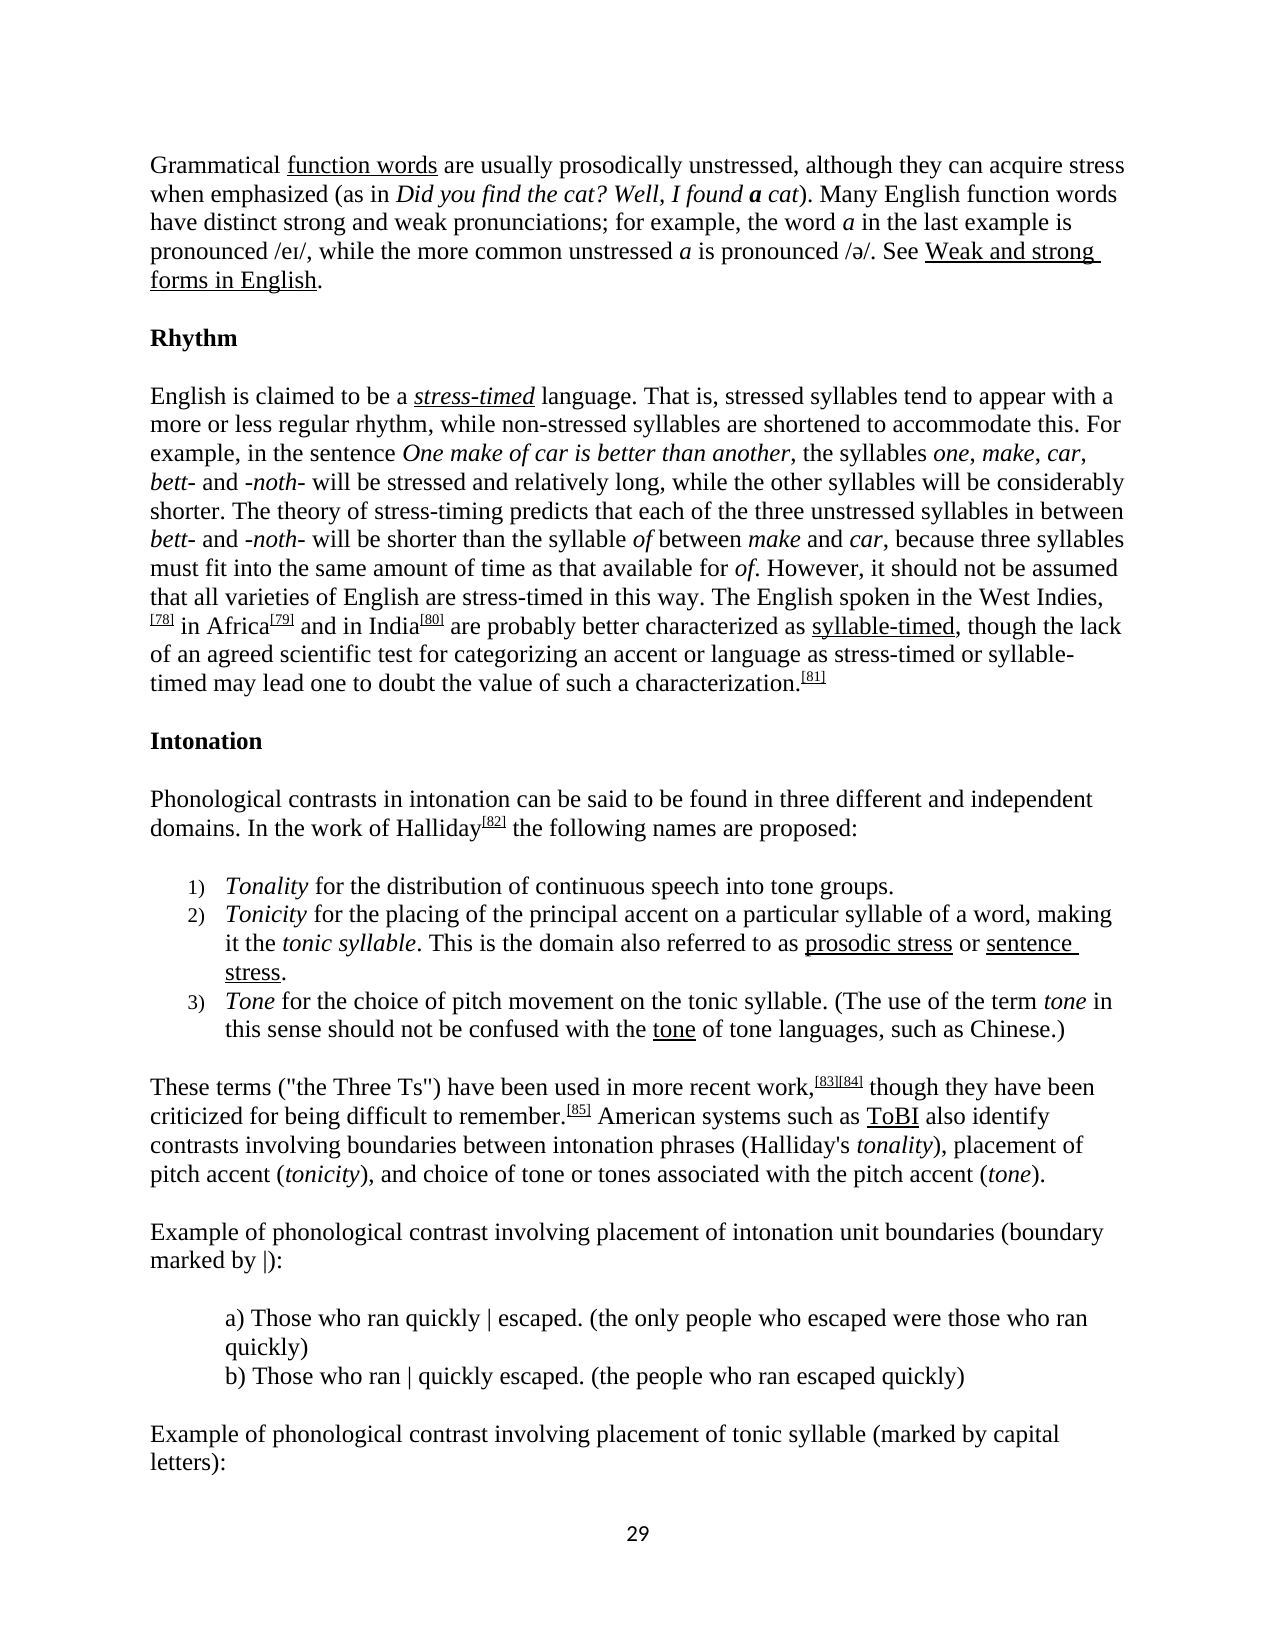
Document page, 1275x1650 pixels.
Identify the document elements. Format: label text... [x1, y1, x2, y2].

text Example of phonological contrast involving placement of intonation unit boundaries (boundary marked by |): [150, 1217, 1125, 1274]
text b) Those who ran | quickly escaped. (the people who ran escaped quickly) [225, 1361, 1125, 1389]
text Grammatical function words are usually prosodically unstressed, although they can acquire stress when emphasized (as in Did you find the cat? Well, I found a cat). Many English function words have distinct strong and weak pronunciations; for example, the word a in the last example is pronounced /eɪ/, while the more common unstressed a is pronounced /ə/. See Weak and strong forms in English. [150, 150, 1125, 294]
text Phonological contrasts in intonation can be said to be found in three different and independent domains. In the work of Halliday[82] the following names are proposed: [150, 784, 1125, 842]
list Tonality for the distribution of continuous speech into tone groups. [187, 871, 1125, 899]
text Rhythm [150, 323, 1125, 352]
text a) Those who ran quickly | escaped. (the only people who escaped were those who ran quickly) [225, 1303, 1125, 1361]
text English is claimed to be a stress-timed language. That is, stressed syllables tend to appear with a more or less regular rhythm, while non-stressed syllables are shortened to accommodate this. For example, in the sentence One make of car is better than another, the syllables one, make, car, bett- and -noth- will be stressed and relatively long, while the other syllables will be considerably shorter. The theory of stress-timing predicts that each of the three unstressed syllables in between bett- and -noth- will be shorter than the syllable of between make and car, because three syllables must fit into the same amount of time as that available for of. However, it should not be assumed that all varieties of English are stress-timed in this way. The English spoken in the West Indies,[78] in Africa[79] and in India[80] are probably better characterized as syllable-timed, though the lack of an agreed scientific test for categorizing an accent or language as stress-timed or syllable-timed may lead one to doubt the value of such a characterization.[81] [150, 381, 1125, 697]
text Intonation [150, 726, 1125, 755]
text These terms ("the Three Ts") have been used in more recent work,[83][84] though they have been criticized for being difficult to remember.[85] American systems such as ToBI also identify contrasts involving boundaries between intonation phrases (Halliday's tonality), placement of pitch accent (tonicity), and choice of tone or tones associated with the pitch accent (tone). [150, 1072, 1125, 1187]
text Example of phonological contrast involving placement of tonic syllable (marked by capital letters): [150, 1419, 1125, 1476]
list Tonicity for the placing of the principal accent on a particular syllable of a word, making it the tonic syllable. This is the domain also referred to as prosodic stress or sentence stress. [187, 899, 1125, 986]
list Tone for the choice of pitch movement on the tonic syllable. (The use of the term tone in this sense should not be confused with the tone of tone languages, such as Chinese.) [187, 986, 1125, 1043]
